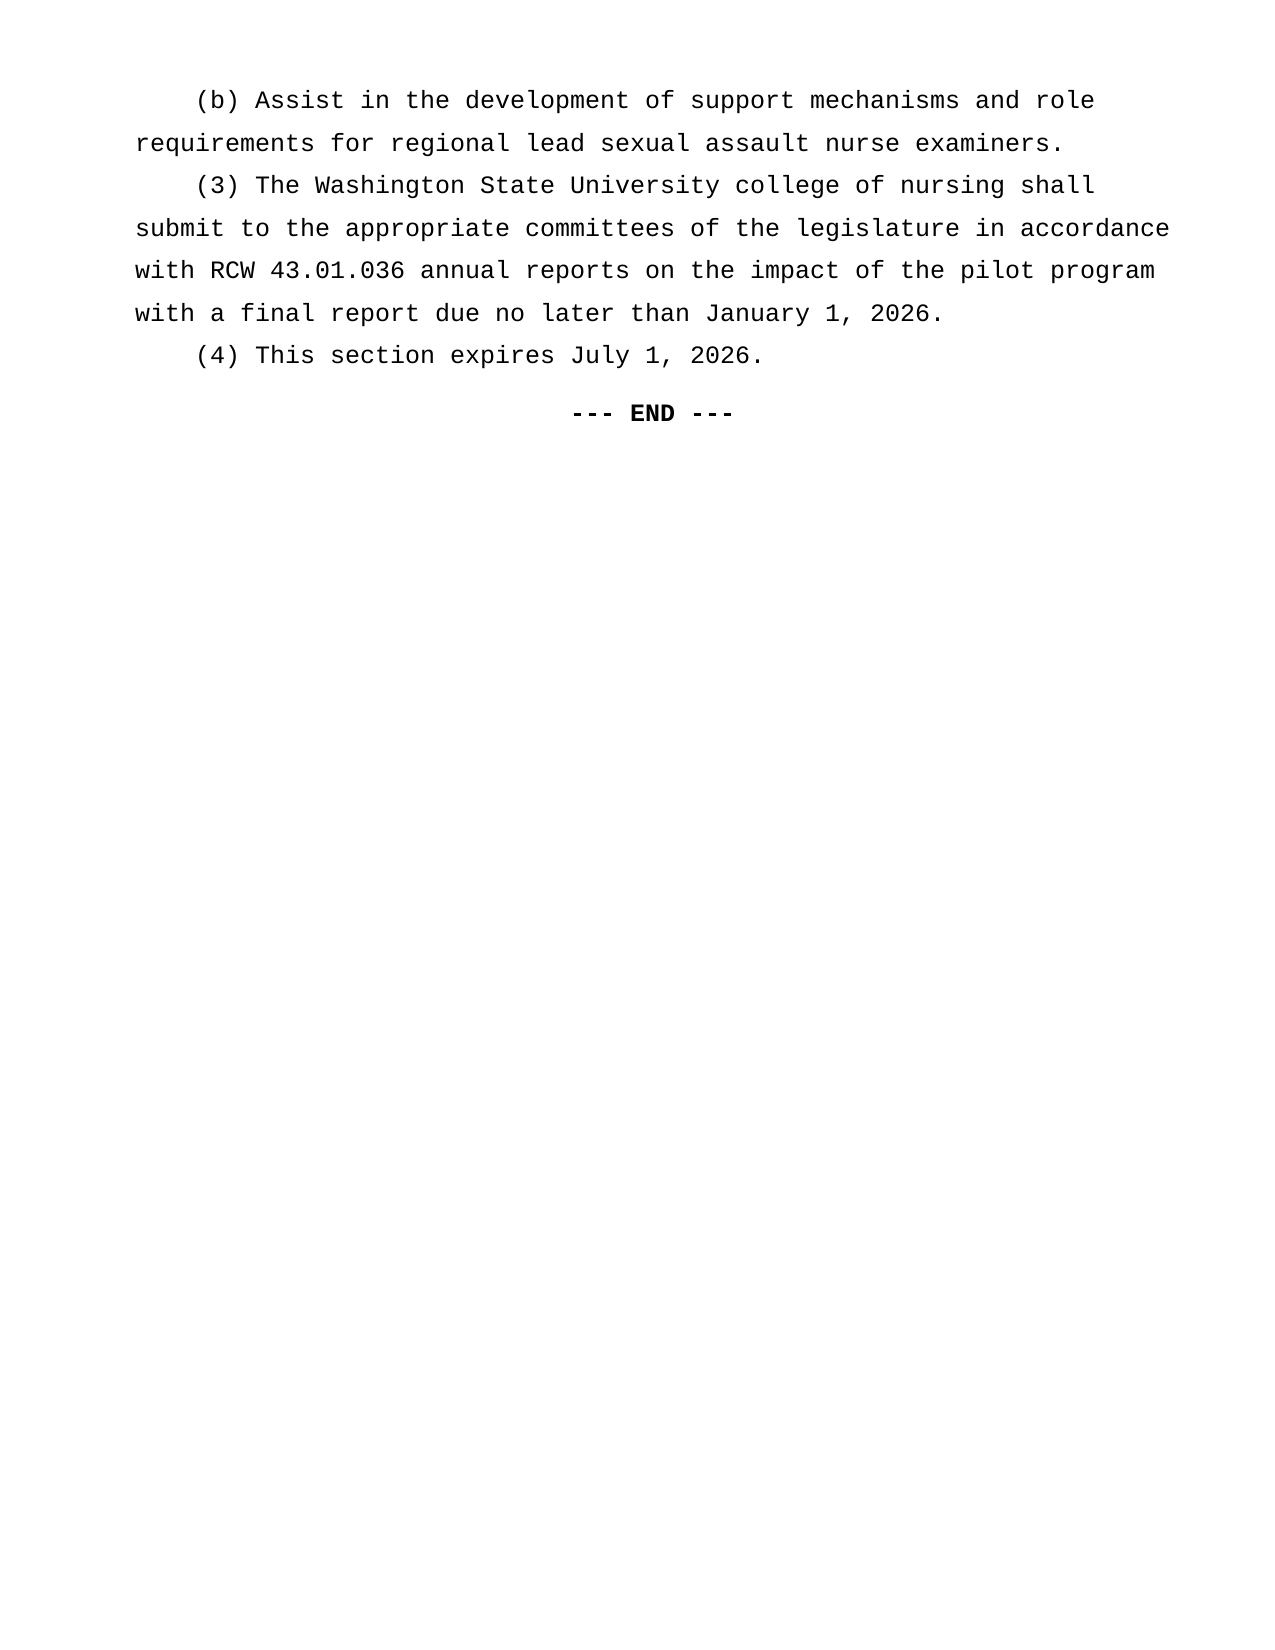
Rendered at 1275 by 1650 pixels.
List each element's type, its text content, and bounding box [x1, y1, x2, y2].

text (4) This section expires July 1, 2026. [135, 330, 1170, 372]
text --- END --- [135, 401, 1170, 429]
text (b) Assist in the development of support mechanisms and role requirements for regional lead sexual assault nurse examiners. [135, 75, 1170, 160]
text (3) The Washington State University college of nursing shall submit to the appropriate committees of the legislature in accordance with RCW 43.01.036 annual reports on the impact of the pilot program with a final report due no later than January 1, 2026. [135, 160, 1170, 330]
